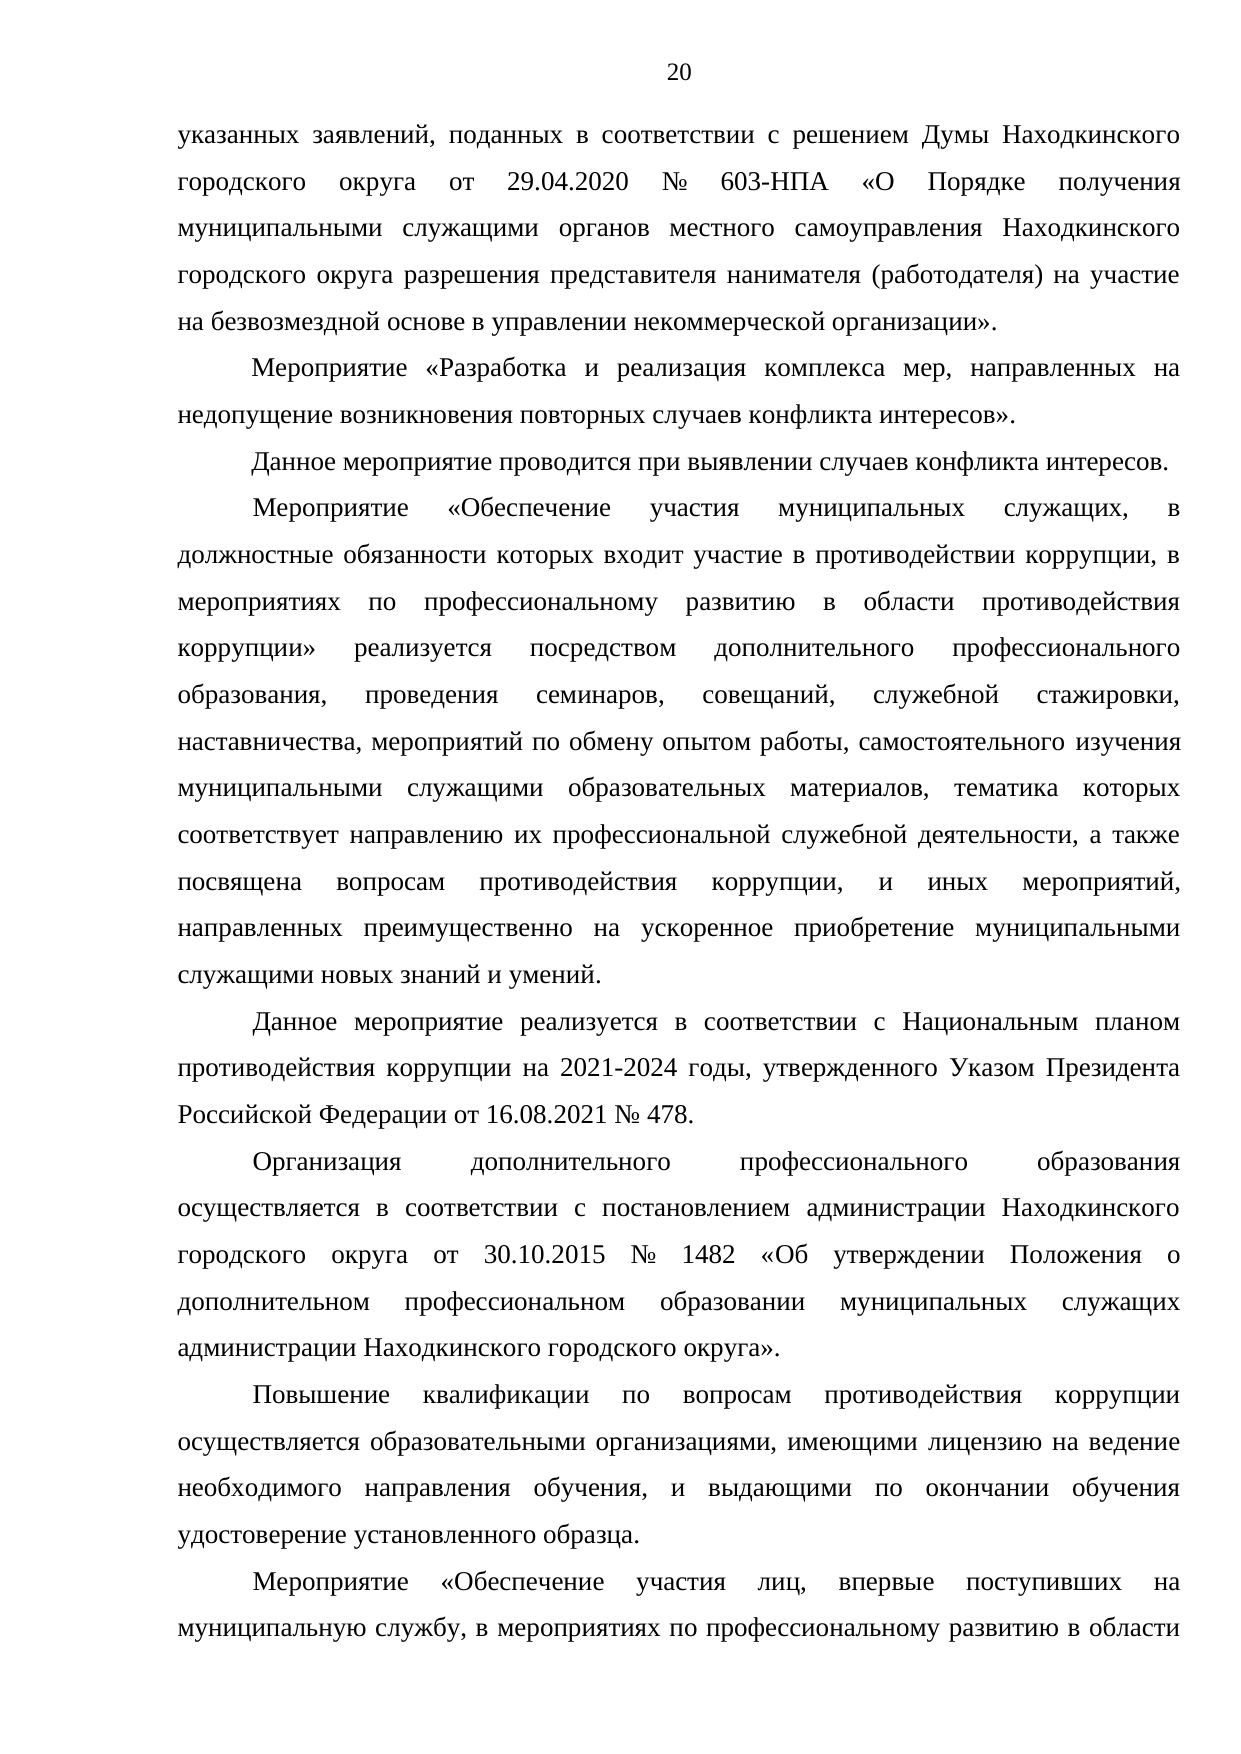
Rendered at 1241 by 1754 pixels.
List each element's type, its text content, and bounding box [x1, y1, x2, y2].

text Повышение квалификации по вопросам противодействия коррупции осуществляется образовательными организациями, имеющими лицензию на ведение необходимого направления обучения, и выдающими по окончании обучения удостоверение установленного образца. [177, 1378, 1181, 1549]
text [177, 1565, 1181, 1643]
text Мероприятие «Обеспечение участия муниципальных служащих, в должностные обязанности которых входит участие в противодействии коррупции, в мероприятиях по профессиональному развитию в области противодействия коррупции» реализуется посредством дополнительного профессионального образования, проведения семинаров, совещаний, служебной стажировки, наставничества, мероприятий по обмену опытом работы, самостоятельного изучения муниципальными служащими образовательных материалов, тематика которых соответствует направлению их профессиональной служебной деятельности, а также посвящена вопросам противодействия коррупции, и иных мероприятий, направленных преимущественно на ускоренное приобретение муниципальными служащими новых знаний и умений. [177, 491, 1181, 989]
text Организация дополнительного профессионального образования осуществляется в соответствии с постановлением администрации Находкинского городского округа от 30.10.2015 № 1482 «Об утверждении Положения о дополнительном профессиональном образовании муниципальных служащих администрации Находкинского городского округа». [177, 1145, 1181, 1363]
text Мероприятие «Разработка и реализация комплекса мер, направленных на недопущение возникновения повторных случаев конфликта интересов». [177, 351, 1181, 429]
text Данное мероприятие проводится при выявлении случаев конфликта интересов. [177, 445, 1181, 476]
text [177, 118, 1181, 336]
text Данное мероприятие реализуется в соответствии с Национальным планом противодействия коррупции на 2021-2024 годы, утвержденного Указом Президента Российской Федерации от 16.08.2021 № 478. [177, 1005, 1181, 1129]
